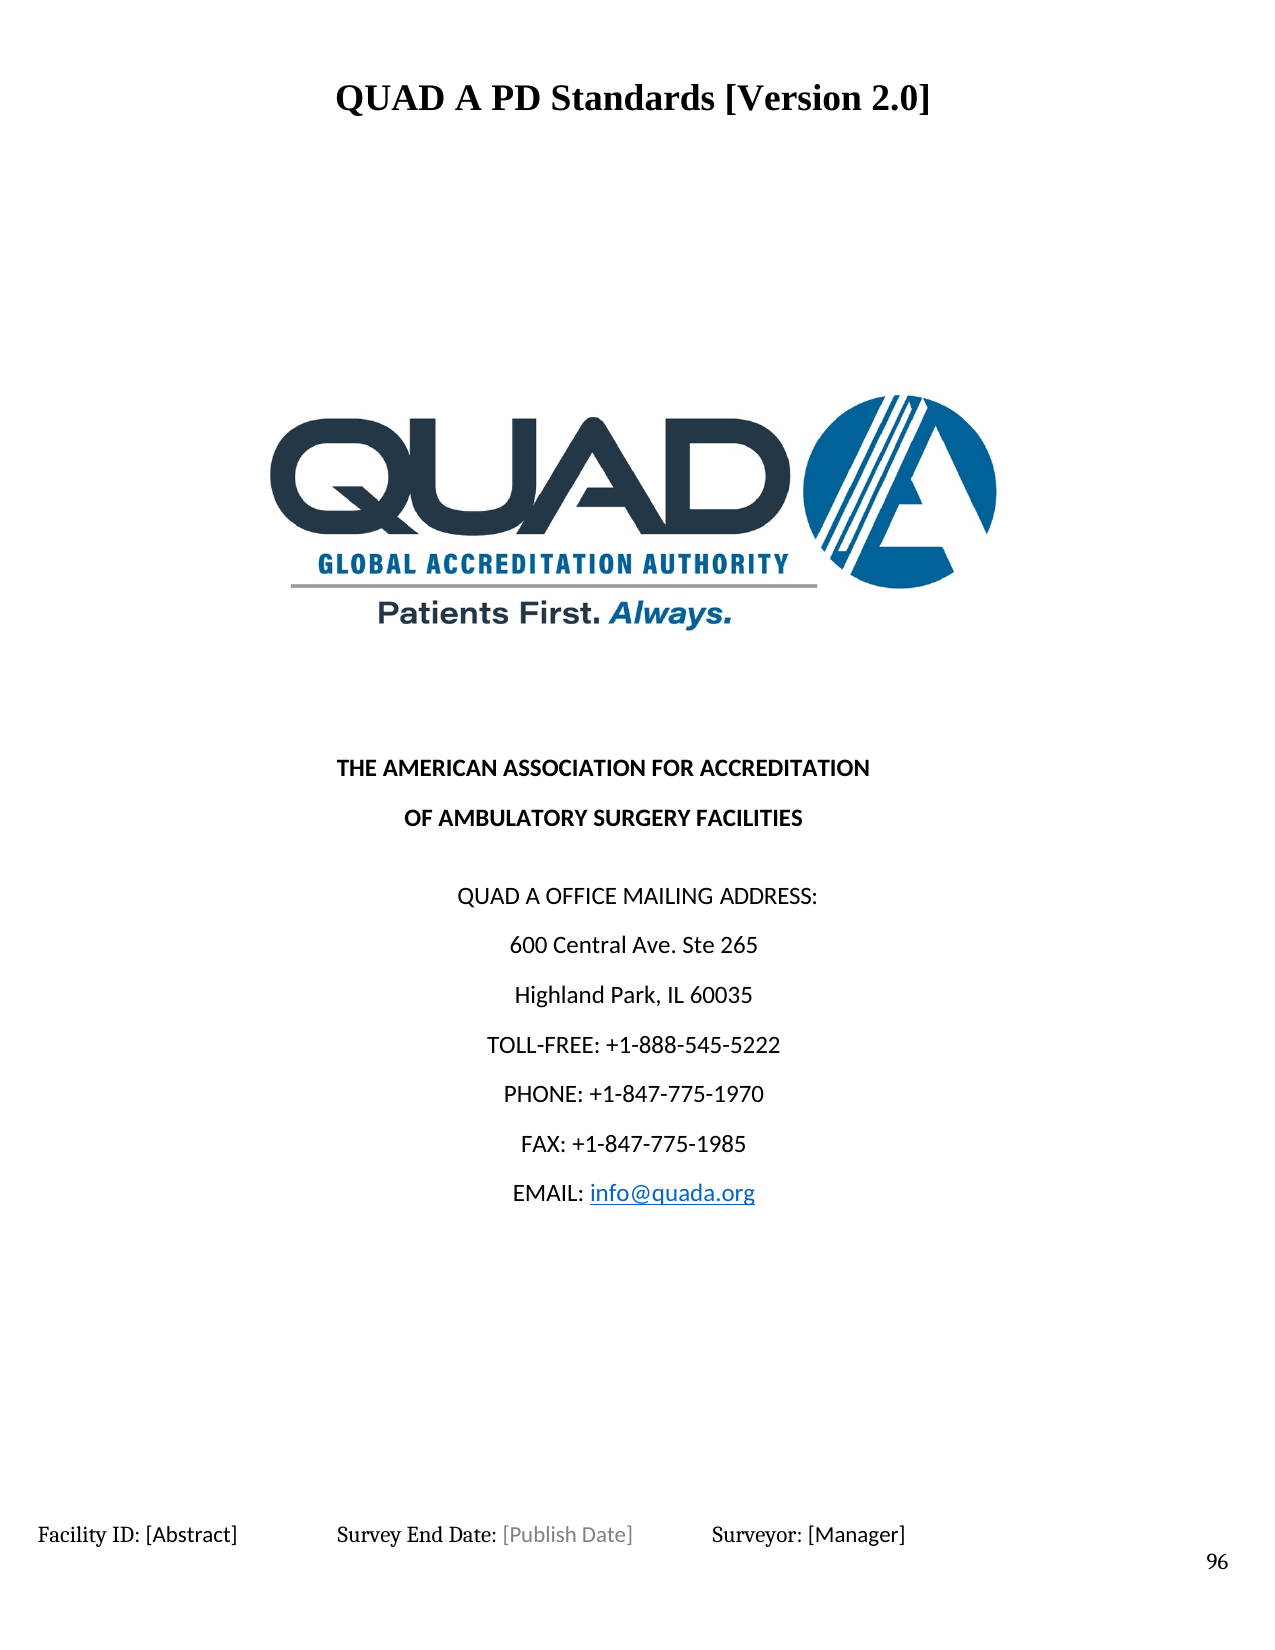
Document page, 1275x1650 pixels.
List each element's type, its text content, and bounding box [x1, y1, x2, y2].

text Highland Park, IL 60035 [37, 979, 1230, 1010]
text OF AMBULATORY SURGERY FACILITIES [74, 802, 1133, 832]
text TOLL-FREE: +1-888-545-5222 [37, 1029, 1230, 1059]
picture [208, 345, 1058, 703]
text 600 Central Ave. Ste 265 [37, 930, 1230, 960]
text PHONE: +1-847-775-1970 [37, 1078, 1230, 1109]
text FAX: +1-847-775-1985 [37, 1128, 1230, 1158]
text EMAIL: info@quada.org [37, 1178, 1230, 1208]
text THE AMERICAN ASSOCIATION FOR ACCREDITATION [74, 752, 1133, 783]
text QUAD A OFFICE MAILING ADDRESS: [37, 880, 1221, 911]
